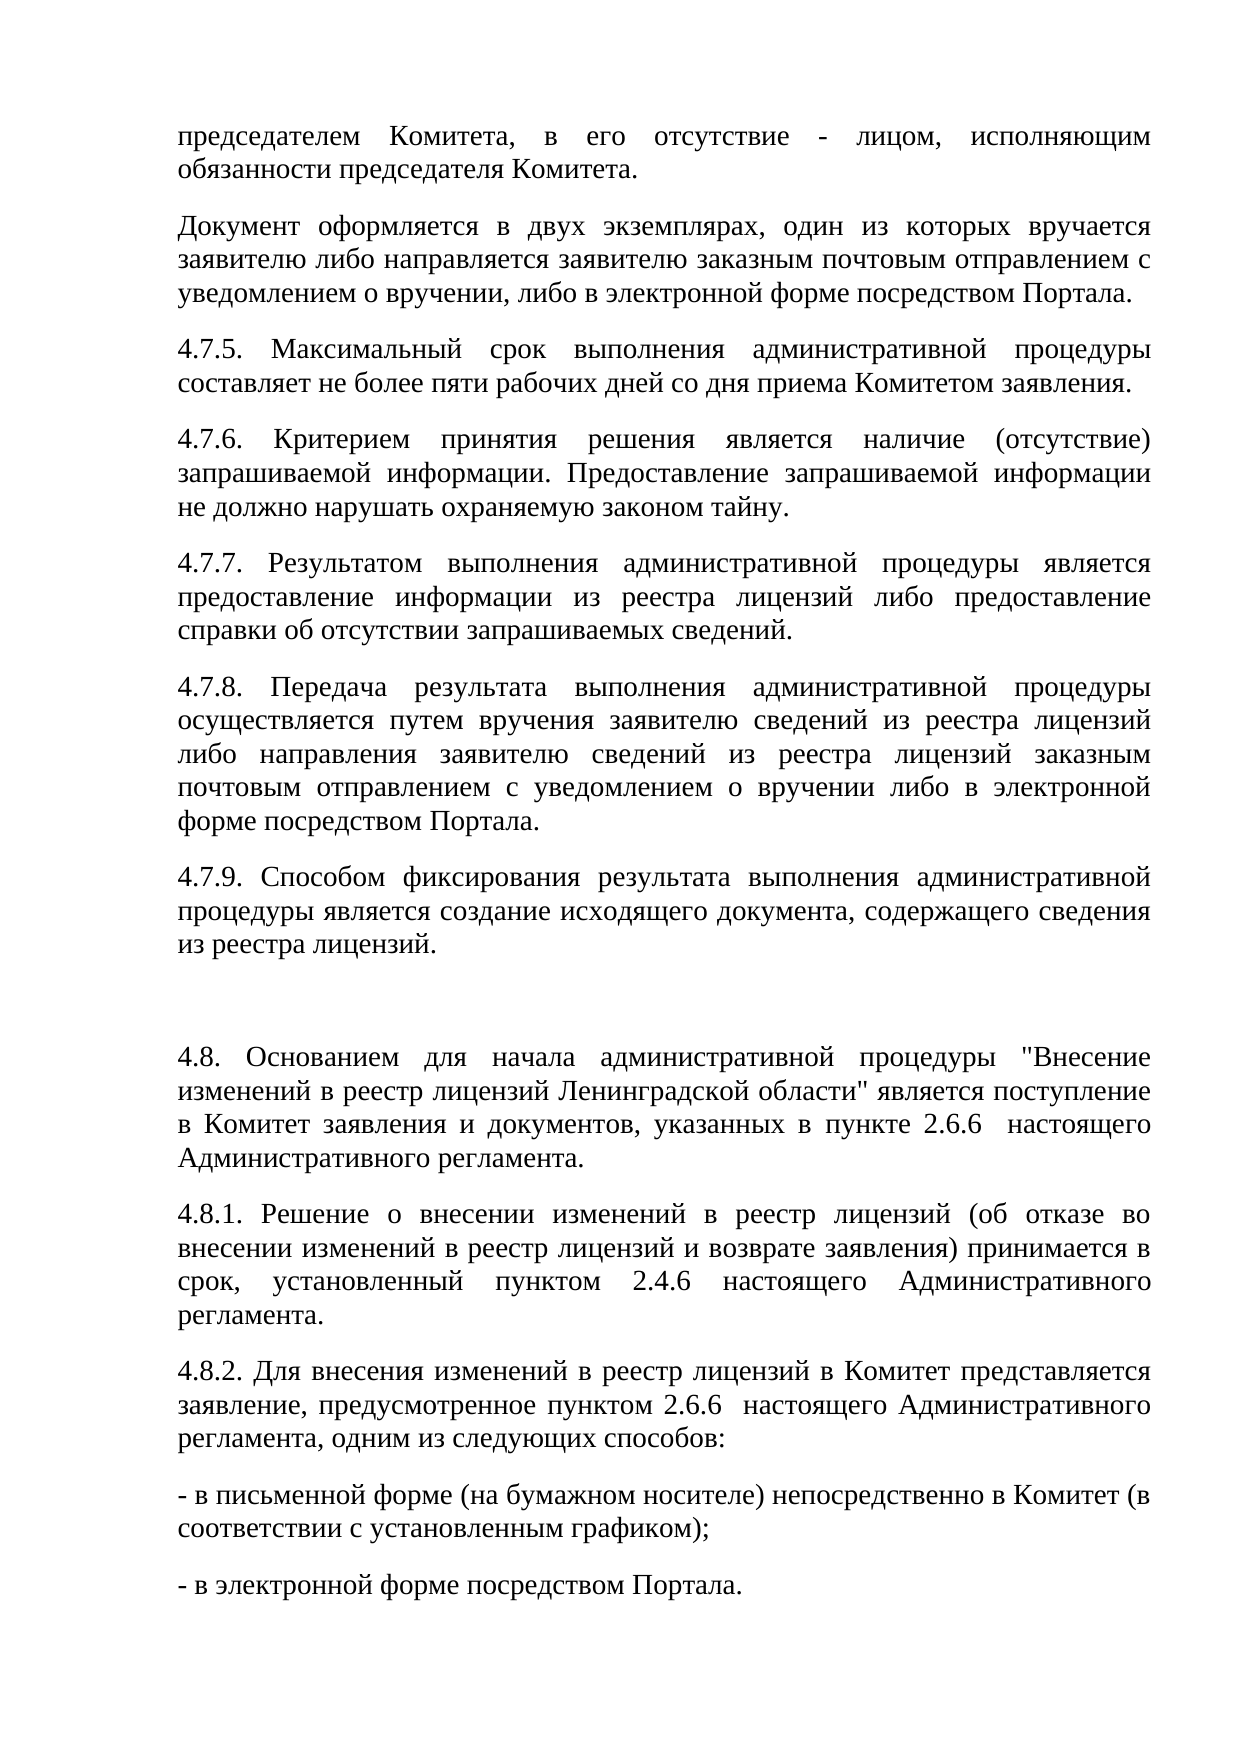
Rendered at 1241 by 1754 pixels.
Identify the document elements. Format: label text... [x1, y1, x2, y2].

text 4.8.1. Решение о внесении изменений в реестр лицензий (об отказе во внесении изменений в реестр лицензий и возврате заявления) принимается в срок, установленный пунктом 2.4.6 настоящего Административного регламента. [177, 1196, 1152, 1331]
text 4.7.9. Способом фиксирования результата выполнения административной процедуры является создание исходящего документа, содержащего сведения из реестра лицензий. [177, 859, 1152, 960]
text Документ оформляется в двух экземплярах, один из которых вручается заявителю либо направляется заявителю заказным почтовым отправлением с уведомлением о вручении, либо в электронной форме посредством Портала. [177, 208, 1152, 309]
text - в электронной форме посредством Портала. [177, 1567, 1152, 1601]
text 4.8.2. Для внесения изменений в реестр лицензий в Комитет представляется заявление, предусмотренное пунктом 2.6.6 настоящего Административного регламента, одним из следующих способов: [177, 1353, 1152, 1454]
text - в письменной форме (на бумажном носителе) непосредственно в Комитет (в соответствии с установленным графиком); [177, 1477, 1152, 1544]
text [177, 118, 1152, 185]
text 4.7.5. Максимальный срок выполнения административной процедуры составляет не более пяти рабочих дней со дня приема Комитетом заявления. [177, 332, 1152, 399]
text 4.7.7. Результатом выполнения административной процедуры является предоставление информации из реестра лицензий либо предоставление справки об отсутствии запрашиваемых сведений. [177, 545, 1152, 646]
text 4.7.6. Критерием принятия решения является наличие (отсутствие) запрашиваемой информации. Предоставление запрашиваемой информации не должно нарушать охраняемую законом тайну. [177, 422, 1152, 522]
text 4.8. Основанием для начала административной процедуры "Внесение изменений в реестр лицензий Ленинградской области" является поступление в Комитет заявления и документов, указанных в пункте 2.6.6 настоящего Административного регламента. [177, 1039, 1152, 1173]
text 4.7.8. Передача результата выполнения административной процедуры осуществляется путем вручения заявителю сведений из реестра лицензий либо направления заявителю сведений из реестра лицензий заказным почтовым отправлением с уведомлением о вручении либо в электронной форме посредством Портала. [177, 669, 1152, 836]
